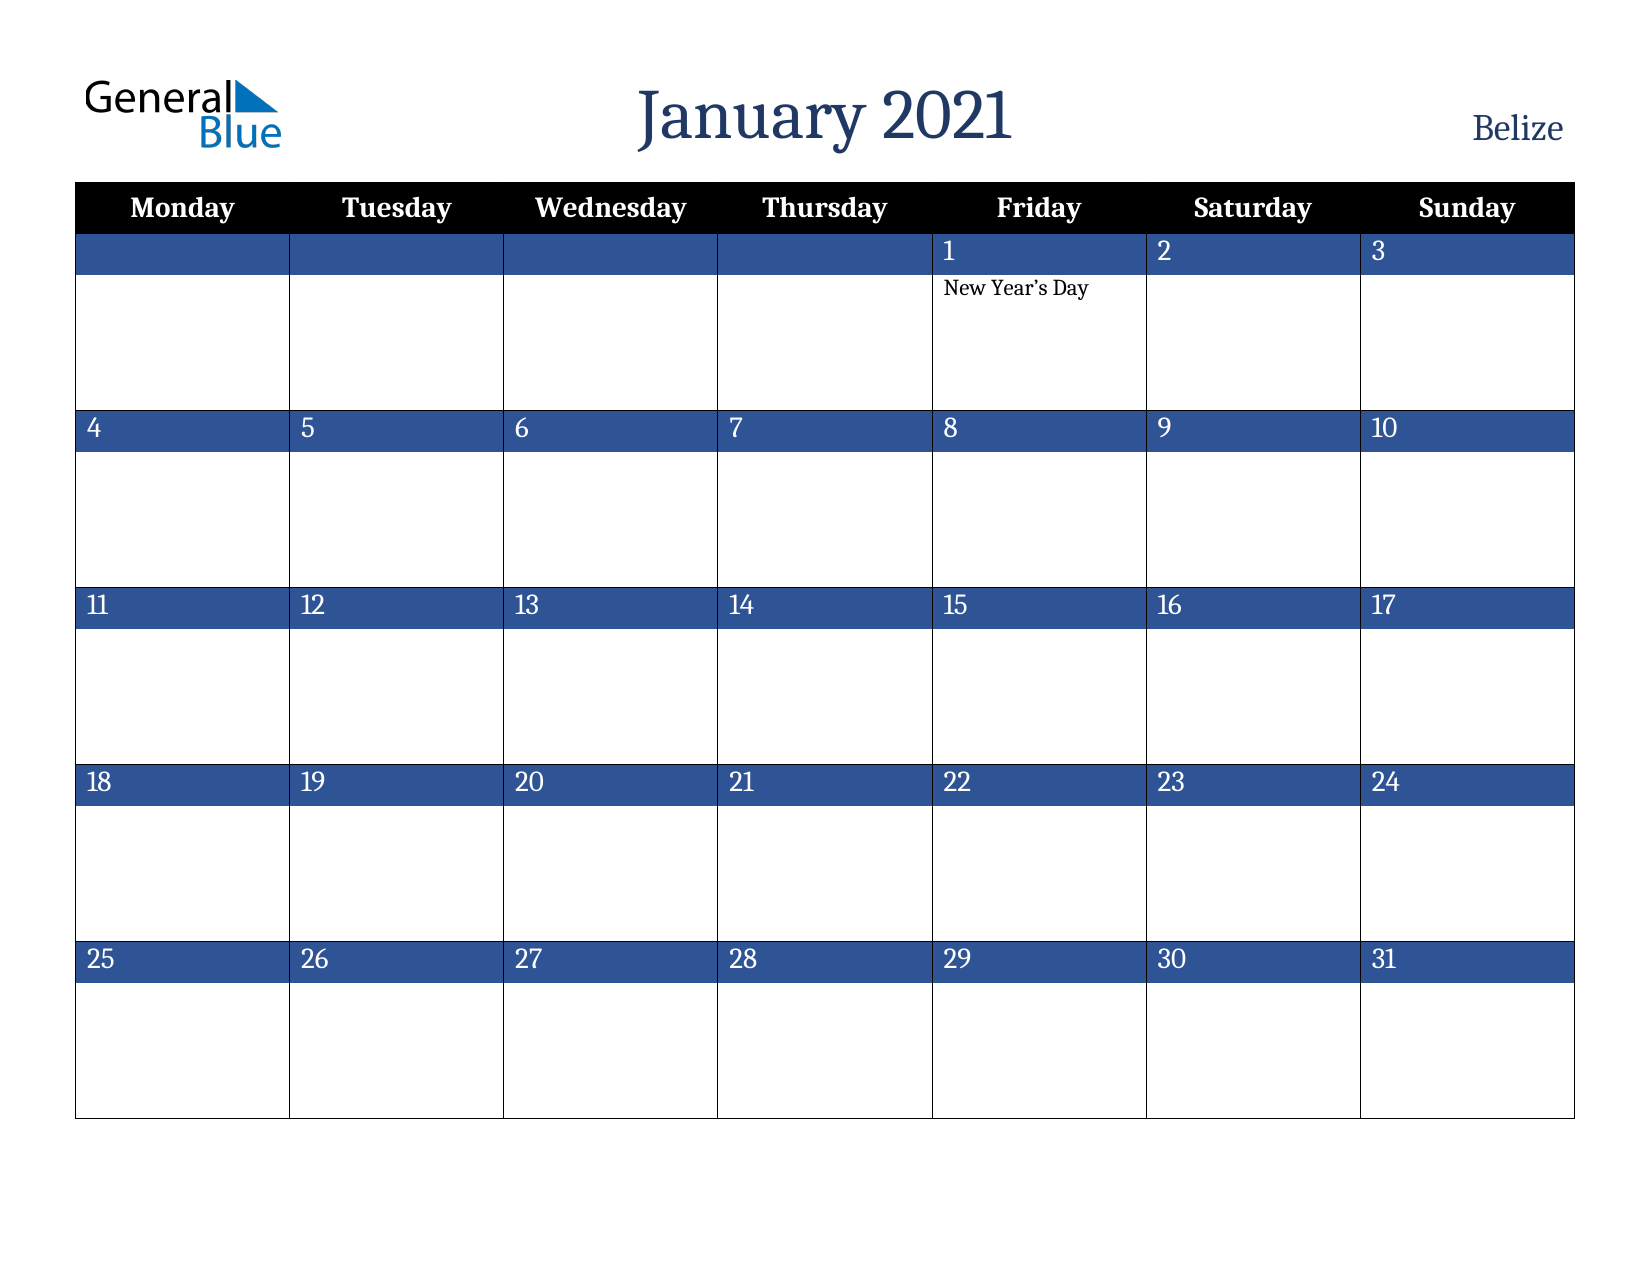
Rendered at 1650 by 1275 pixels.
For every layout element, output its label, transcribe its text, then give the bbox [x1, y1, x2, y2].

table_cell [290, 629, 503, 764]
table_cell 15 [933, 588, 1146, 629]
table_cell [1147, 275, 1360, 410]
table_cell 9 [1147, 411, 1360, 452]
table_cell 13 [504, 588, 717, 629]
table_cell 16 [1147, 588, 1360, 629]
table_cell 7 [718, 411, 932, 452]
table_cell [504, 983, 717, 1118]
table_cell 5 [290, 411, 503, 452]
table_cell 4 [76, 411, 289, 452]
table_cell [1361, 629, 1574, 764]
table_cell [1361, 806, 1574, 941]
table_cell [290, 452, 503, 587]
table_cell 20 [504, 765, 717, 806]
table_cell [1147, 806, 1360, 941]
table_cell [504, 806, 717, 941]
table_cell 23 [1147, 765, 1360, 806]
table_cell [718, 452, 932, 587]
table_cell [1147, 629, 1360, 764]
table_cell [1147, 452, 1360, 587]
table_cell [76, 629, 289, 764]
table_cell [504, 629, 717, 764]
table_cell Wednesday [504, 183, 717, 233]
table_cell 6 [504, 411, 717, 452]
table_cell 25 [76, 942, 289, 983]
table_header January 2021 [504, 75, 1146, 182]
table_cell [1361, 983, 1574, 1118]
table_cell [718, 983, 932, 1118]
table_header Belize [1146, 75, 1574, 182]
table_cell 31 [1361, 942, 1574, 983]
table_cell 3 [1361, 234, 1574, 275]
table_cell 22 [933, 765, 1146, 806]
table_cell Friday [933, 183, 1146, 233]
table_cell Tuesday [290, 183, 503, 233]
table_cell [504, 234, 717, 275]
picture [86, 80, 281, 148]
table_cell 19 [290, 765, 503, 806]
table_cell 14 [718, 588, 932, 629]
table_cell [76, 275, 289, 410]
table_cell [504, 452, 717, 587]
table_cell [290, 234, 503, 275]
table_cell 29 [933, 942, 1146, 983]
table_cell [76, 806, 289, 941]
table_cell 8 [933, 411, 1146, 452]
table_cell 2 [1147, 234, 1360, 275]
table_cell 28 [718, 942, 932, 983]
table_cell 30 [1147, 942, 1360, 983]
table_cell 21 [718, 765, 932, 806]
table_cell [933, 806, 1146, 941]
table_cell 26 [290, 942, 503, 983]
table_cell Thursday [718, 183, 932, 233]
table_cell [718, 275, 932, 410]
table_cell [290, 275, 503, 410]
table_cell [933, 983, 1146, 1118]
table_cell [290, 806, 503, 941]
table_cell [933, 452, 1146, 587]
table_cell Saturday [1147, 183, 1360, 233]
table_cell 17 [1361, 588, 1574, 629]
table_cell 1 [933, 234, 1146, 275]
table_cell [504, 275, 717, 410]
table_header [76, 75, 503, 182]
table_cell [290, 983, 503, 1118]
table_cell [1361, 452, 1574, 587]
table_cell [718, 629, 932, 764]
table_cell 24 [1361, 765, 1574, 806]
table_cell Sunday [1361, 183, 1574, 233]
table_cell 11 [76, 588, 289, 629]
table_cell [1361, 275, 1574, 410]
table_cell 27 [504, 942, 717, 983]
table_cell Monday [76, 183, 289, 233]
table_cell [933, 629, 1146, 764]
table_cell [76, 452, 289, 587]
table_cell [76, 234, 289, 275]
table_cell [1147, 983, 1360, 1118]
table_cell New Year’s Day [933, 275, 1146, 410]
table_cell [76, 983, 289, 1118]
table_cell 12 [290, 588, 503, 629]
table_cell [718, 234, 932, 275]
table_cell 10 [1361, 411, 1574, 452]
table_cell [718, 806, 932, 941]
table_cell 18 [76, 765, 289, 806]
